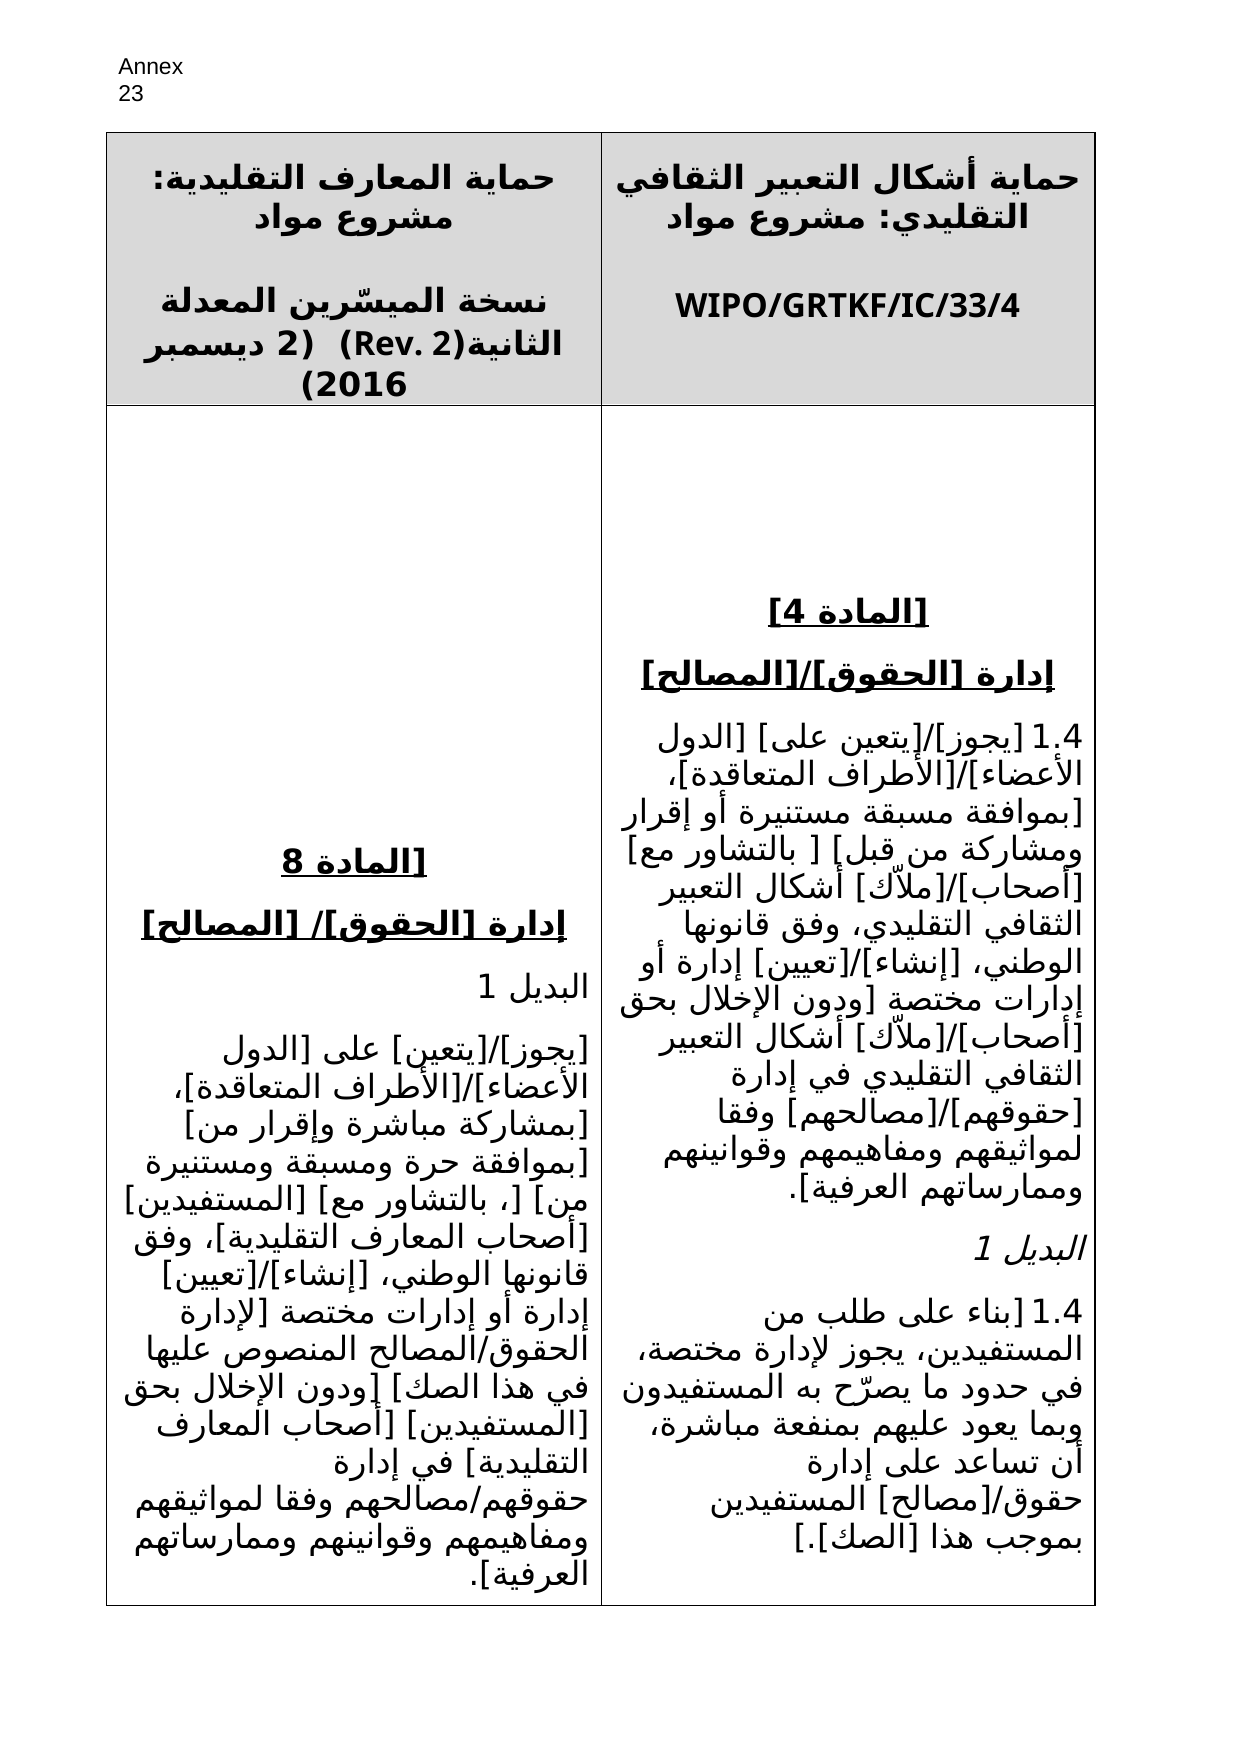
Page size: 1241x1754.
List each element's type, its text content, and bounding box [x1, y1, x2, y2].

table_header حماية المعارف التقليدية: مشروع مواد نسخة الميسّرين المعدلة الثانية(Rev. 2) (2 ديسمبر 2016) [107, 133, 601, 404]
table_header حماية أشكال التعبير الثقافي التقليدي: مشروع مواد WIPO/GRTKF/IC/33/4 [602, 133, 1094, 404]
